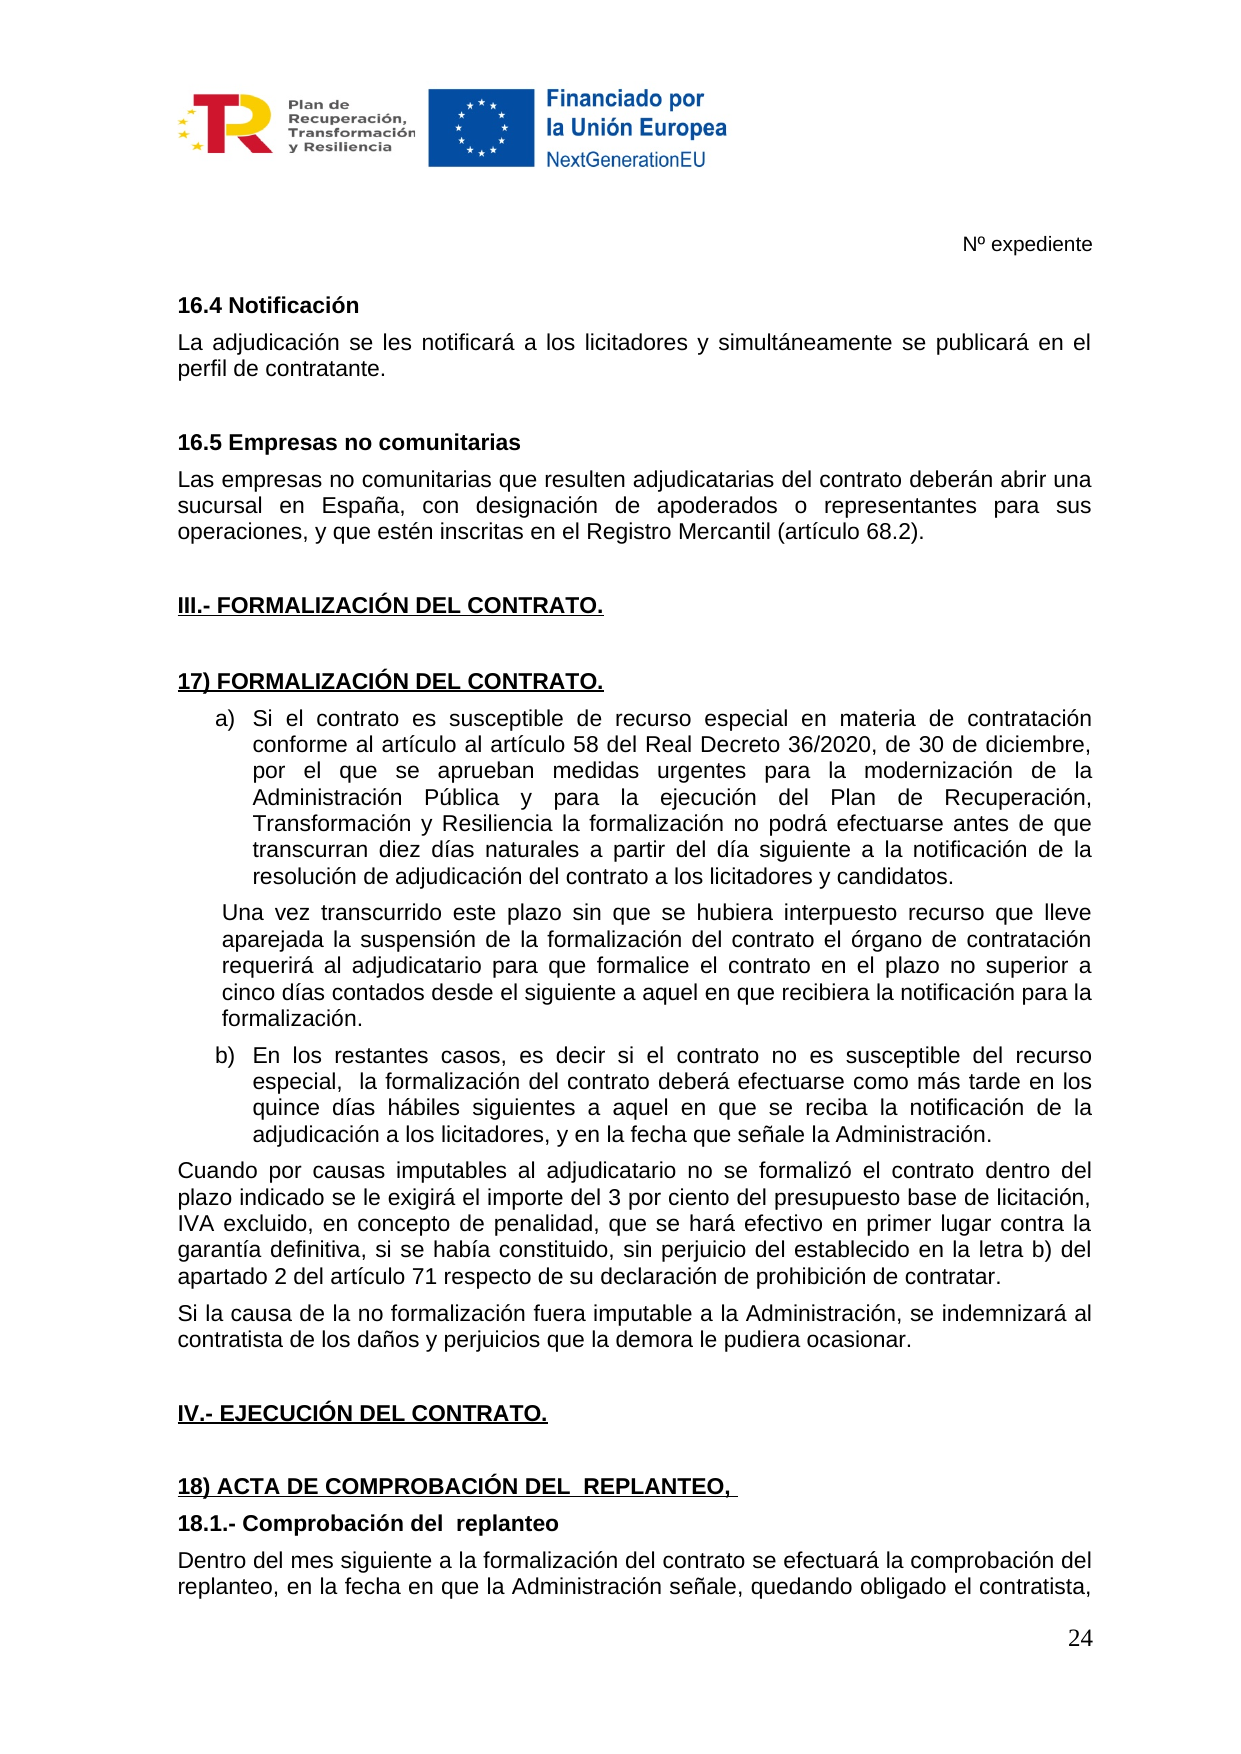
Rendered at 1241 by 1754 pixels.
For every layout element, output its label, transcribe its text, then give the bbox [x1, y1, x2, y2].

text III.- FORMALIZACIÓN DEL CONTRATO. [177, 592, 1093, 618]
text 18) ACTA DE COMPROBACIÓN DEL REPLANTEO, [177, 1473, 1093, 1499]
text Las empresas no comunitarias que resulten adjudicatarias del contrato deberán abrir una sucursal en España, con designación de apoderados o representantes para sus operaciones, y que estén inscritas en el Registro Mercantil (artículo 68.2). [177, 466, 1093, 544]
text La adjudicación se les notificará a los licitadores y simultáneamente se publicará en el perfil de contratante. [177, 329, 1093, 382]
list Si el contrato es susceptible de recurso especial en materia de contratación conforme al artículo al artículo 58 del Real Decreto 36/2020, de 30 de diciembre, por el que se aprueban medidas urgentes para la modernización de la Administración Pública y para la ejecución del Plan de Recuperación, Transformación y Resiliencia la formalización no podrá efectuarse antes de que transcurran diez días naturales a partir del día siguiente a la notificación de la resolución de adjudicación del contrato a los licitadores y candidatos. [215, 704, 1093, 889]
text Una vez transcurrido este plazo sin que se hubiera interpuesto recurso que lleve aparejada la suspensión de la formalización del contrato el órgano de contratación requerirá al adjudicatario para que formalice el contrato en el plazo no superior a cinco días contados desde el siguiente a aquel en que recibiera la notificación para la formalización. [222, 899, 1093, 1031]
text IV.- EJECUCIÓN DEL CONTRATO. [177, 1399, 1093, 1426]
text 16.4 Notificación [177, 292, 1093, 318]
text Cuando por causas imputables al adjudicatario no se formalizó el contrato dentro del plazo indicado se le exigirá el importe del 3 por ciento del presupuesto base de licitación, IVA excluido, en concepto de penalidad, que se hará efectivo en primer lugar contra la garantía definitiva, si se había constituido, sin perjuicio del establecido en la letra b) del apartado 2 del artículo 71 respecto de su declaración de prohibición de contratar. [177, 1157, 1093, 1289]
picture [177, 73, 733, 174]
text 16.5 Empresas no comunitarias [177, 429, 1093, 455]
text 18.1.- Comprobación del replanteo [177, 1510, 1093, 1536]
list En los restantes casos, es decir si el contrato no es susceptible del recurso especial, la formalización del contrato deberá efectuarse como más tarde en los quince días hábiles siguientes a aquel en que se reciba la notificación de la adjudicación a los licitadores, y en la fecha que señale la Administración. [215, 1042, 1093, 1147]
text 17) FORMALIZACIÓN DEL CONTRATO. [177, 668, 1093, 694]
text Si la causa de la no formalización fuera imputable a la Administración, se indemnizará al contratista de los daños y perjuicios que la demora le pudiera ocasionar. [177, 1299, 1093, 1352]
